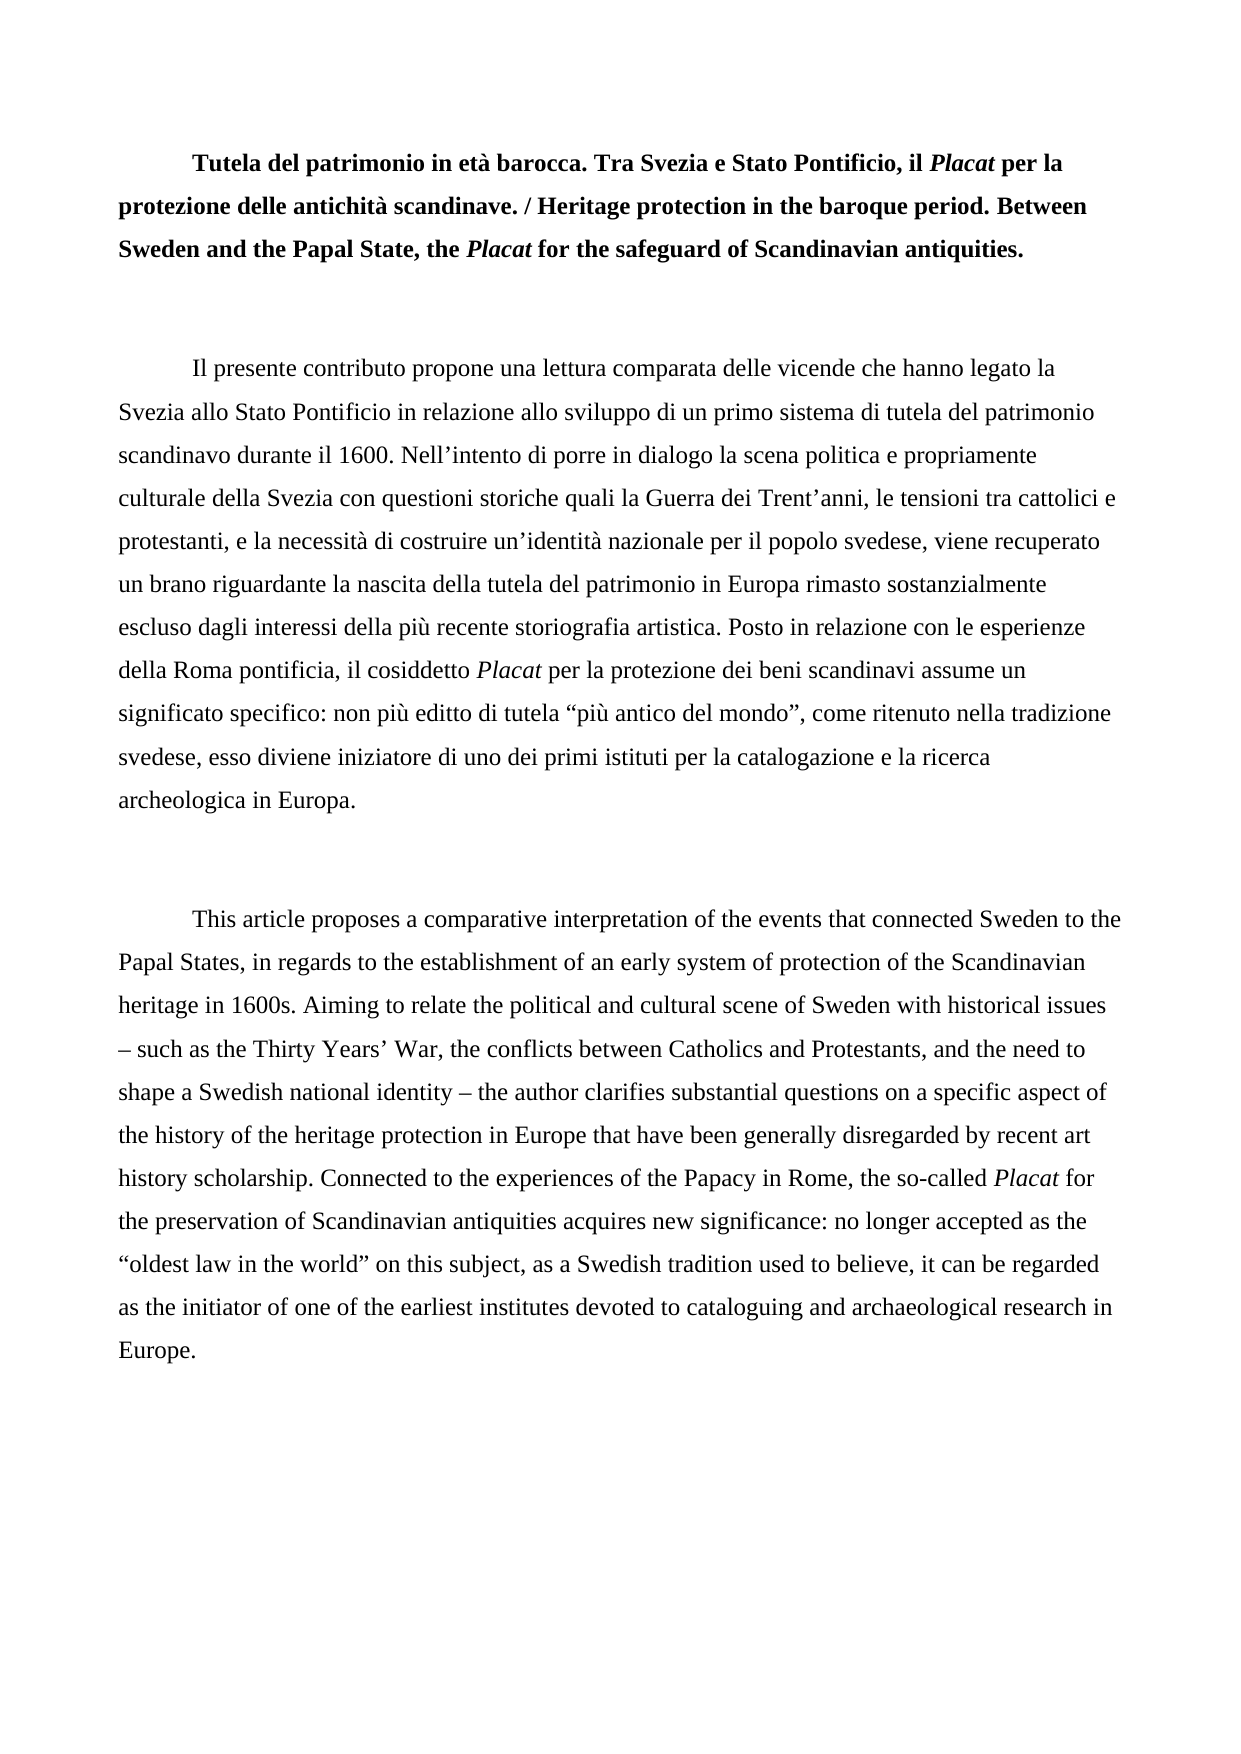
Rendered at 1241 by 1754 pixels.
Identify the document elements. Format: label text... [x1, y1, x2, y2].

text Tutela del patrimonio in età barocca. Tra Svezia e Stato Pontificio, il Placat per la protezione delle antichità scandinave. / Heritage protection in the baroque period. Between Sweden and the Papal State, the Placat for the safeguard of Scandinavian antiquities. [118, 148, 1122, 263]
text Il presente contributo propone una lettura comparata delle vicende che hanno legato la Svezia allo Stato Pontificio in relazione allo sviluppo di un primo sistema di tutela del patrimonio scandinavo durante il 1600. Nell’intento di porre in dialogo la scena politica e propriamente culturale della Svezia con questioni storiche quali la Guerra dei Trent’anni, le tensioni tra cattolici e protestanti, e la necessità di costruire un’identità nazionale per il popolo svedese, viene recuperato un brano riguardante la nascita della tutela del patrimonio in Europa rimasto sostanzialmente escluso dagli interessi della più recente storiografia artistica. Posto in relazione con le esperienze della Roma pontificia, il cosiddetto Placat per la protezione dei beni scandinavi assume un significato specifico: non più editto di tutela “più antico del mondo”, come ritenuto nella tradizione svedese, esso diviene iniziatore di uno dei primi istituti per la catalogazione e la ricerca archeologica in Europa. [118, 353, 1122, 813]
text This article proposes a comparative interpretation of the events that connected Sweden to the Papal States, in regards to the establishment of an early system of protection of the Scandinavian heritage in 1600s. Aiming to relate the political and cultural scene of Sweden with historical issues – such as the Thirty Years’ War, the conflicts between Catholics and Protestants, and the need to shape a Swedish national identity – the author clarifies substantial questions on a specific aspect of the history of the heritage protection in Europe that have been generally disregarded by recent art history scholarship. Connected to the experiences of the Papacy in Rome, the so-called Placat for the preservation of Scandinavian antiquities acquires new significance: no longer accepted as the “oldest law in the world” on this subject, as a Swedish tradition used to believe, it can be regarded as the initiator of one of the earliest institutes devoted to cataloguing and archaeological research in Europe. [118, 904, 1122, 1364]
